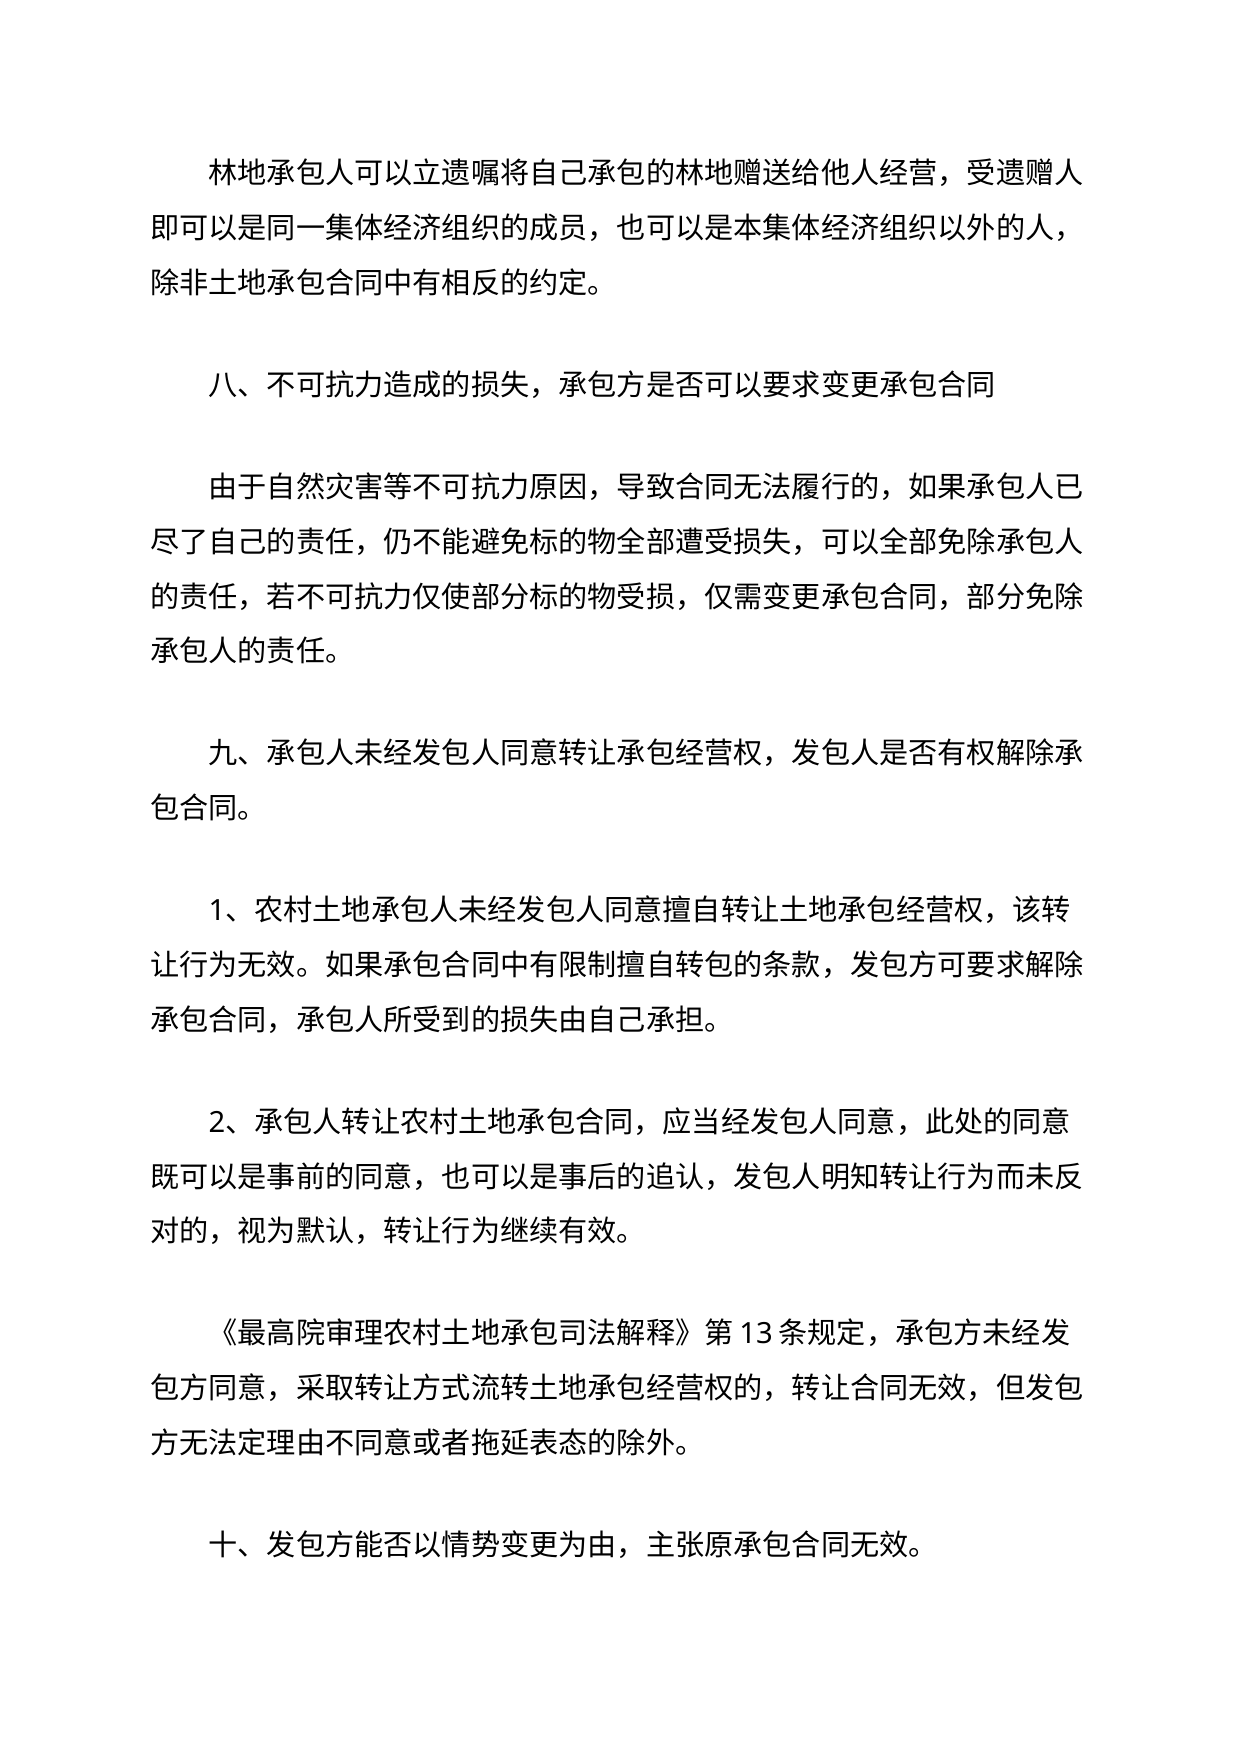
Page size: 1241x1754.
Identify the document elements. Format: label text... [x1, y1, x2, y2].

text 《最高院审理农村土地承包司法解释》第13条规定，承包方未经发包方同意，采取转让方式流转土地承包经营权的，转让合同无效，但发包方无法定理由不同意或者拖延表态的除外。 [150, 1310, 1090, 1462]
text 九、承包人未经发包人同意转让承包经营权，发包人是否有权解除承包合同。 [150, 730, 1090, 827]
text 2、承包人转让农村土地承包合同，应当经发包人同意，此处的同意既可以是事前的同意，也可以是事后的追认，发包人明知转让行为而未反对的，视为默认，转让行为继续有效。 [150, 1098, 1090, 1250]
text 1、农村土地承包人未经发包人同意擅自转让土地承包经营权，该转让行为无效。如果承包合同中有限制擅自转包的条款，发包方可要求解除承包合同，承包人所受到的损失由自己承担。 [150, 886, 1090, 1039]
text 八、不可抗力造成的损失，承包方是否可以要求变更承包合同 [150, 362, 1090, 404]
text 林地承包人可以立遗嘱将自己承包的林地赠送给他人经营，受遗赠人即可以是同一集体经济组织的成员，也可以是本集体经济组织以外的人，除非土地承包合同中有相反的约定。 [150, 150, 1090, 302]
text 由于自然灾害等不可抗力原因，导致合同无法履行的，如果承包人已尽了自己的责任，仍不能避免标的物全部遭受损失，可以全部免除承包人的责任，若不可抗力仅使部分标的物受损，仅需变更承包合同，部分免除承包人的责任。 [150, 463, 1090, 670]
text 十、发包方能否以情势变更为由，主张原承包合同无效。 [150, 1521, 1090, 1564]
